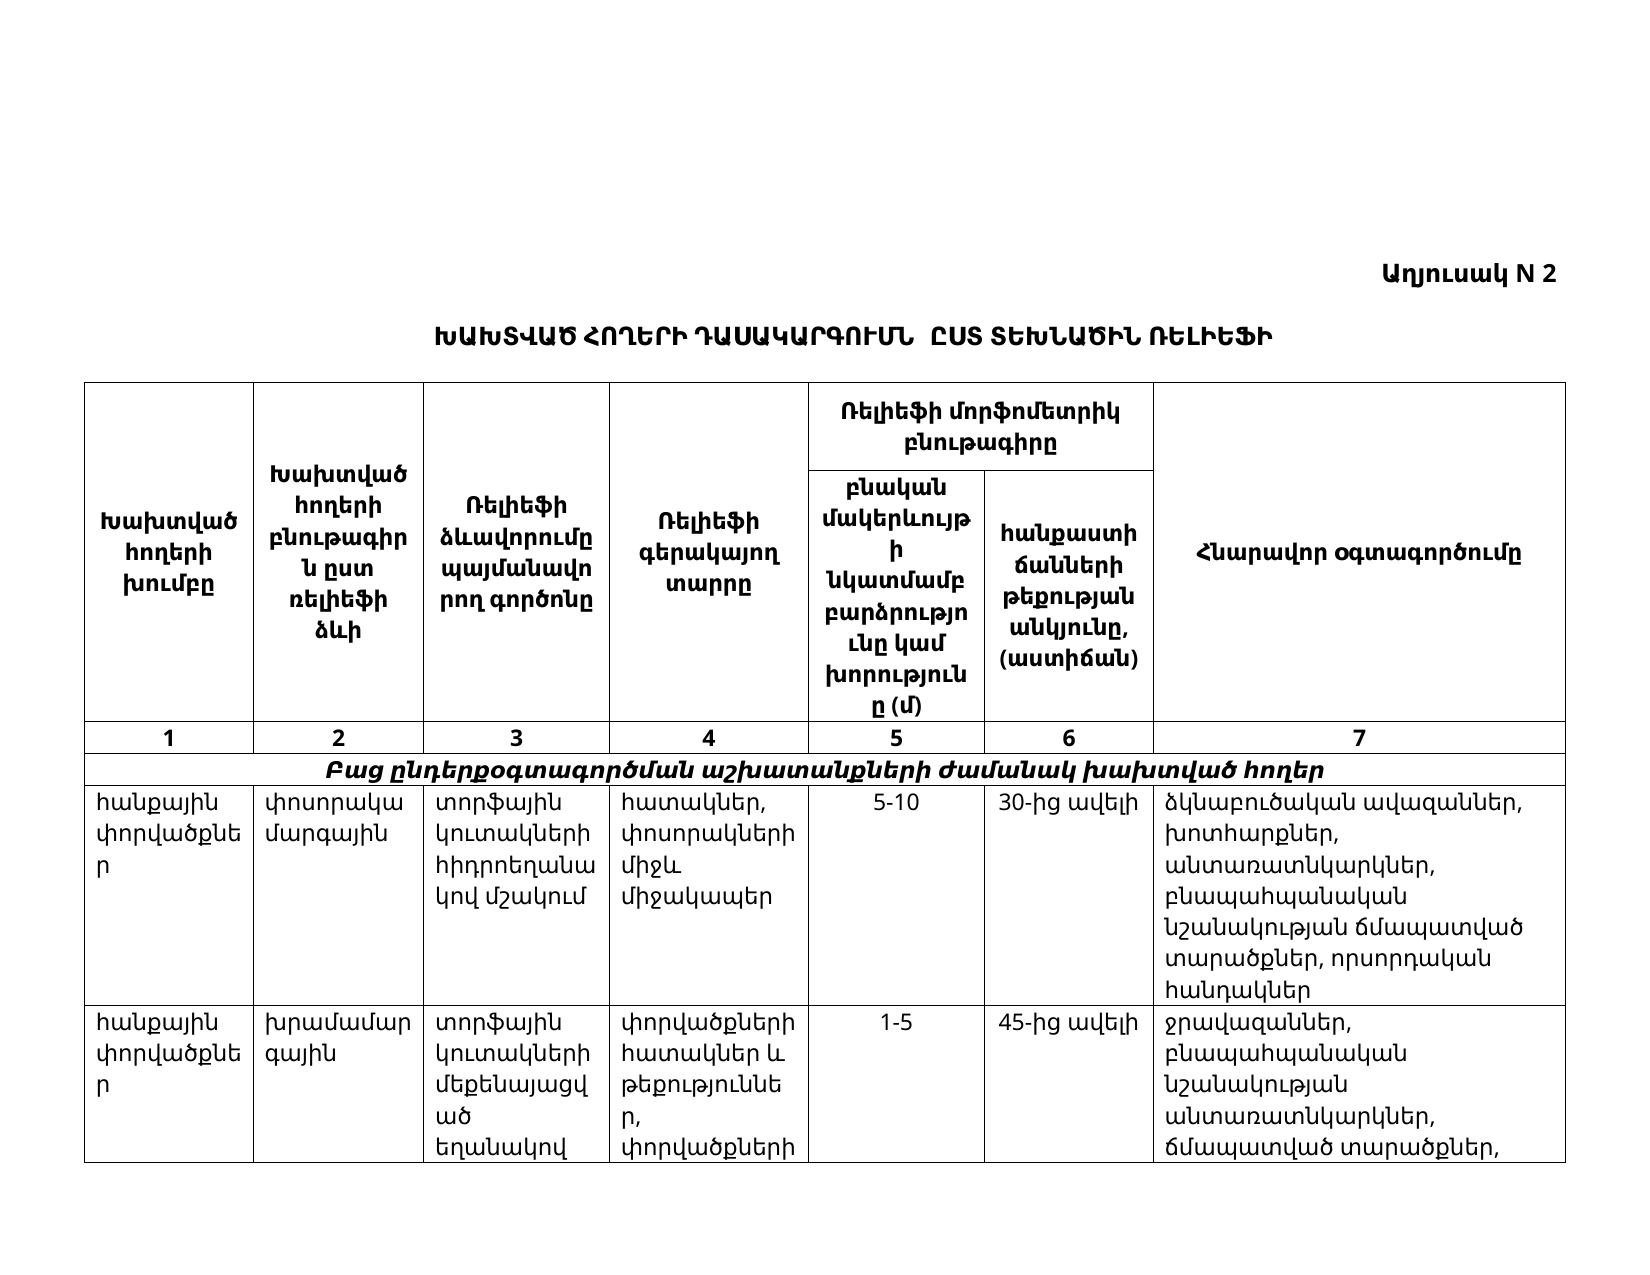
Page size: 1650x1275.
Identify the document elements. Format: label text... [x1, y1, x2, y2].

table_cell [610, 1006, 808, 1162]
table_cell 30-ից ավելի [985, 786, 1153, 1005]
table_header Խախտված հողերի բնութագիրն ըստ ռելիեֆի ձևի [254, 383, 423, 721]
table_cell տորֆային կուտակների հիդրոեղանակով մշակում [424, 786, 609, 1005]
table_cell 45-ից ավելի [985, 1006, 1153, 1162]
table_cell 5 [809, 722, 984, 753]
table_cell Բաց ընդերքօգտագործման աշխատանքների ժամանակ խախտված հողեր [85, 754, 1565, 785]
table_header Ռելիեֆի ձևավորումը պայմանավորող գործոնը [424, 383, 609, 721]
table_cell հանքային փորվածքներ [85, 786, 253, 1005]
table_cell բնական մակերևույթի նկատմամբ բարձրությունը կամ խորությունը (մ) [809, 471, 984, 721]
table_cell խրամամարգային [254, 1006, 423, 1162]
table_cell փոսորակամարգային [254, 786, 423, 1005]
table_cell ձկնաբուծական ավազաններ, խոտհարքներ, անտառատնկարկներ, բնապահպանական նշանակության ճմապատված տարածքներ, որսորդական հանդակներ [1154, 786, 1565, 1005]
text Աղյուսակ N 2 [150, 255, 1556, 289]
table_cell 4 [610, 722, 808, 753]
table_cell 3 [424, 722, 609, 753]
table_cell 7 [1154, 722, 1565, 753]
table_cell 2 [254, 722, 423, 753]
table_cell հանքաստիճանների թեքության անկյունը, (աստիճան) [985, 471, 1153, 721]
table_cell 1 [85, 722, 253, 753]
table_cell 1-5 [809, 1006, 984, 1162]
table_cell 6 [985, 722, 1153, 753]
table_header Ռելիեֆի գերակայող տարրը [610, 383, 808, 721]
text ԽԱԽՏՎԱԾ ՀՈՂԵՐԻ ԴԱՍԱԿԱՐԳՈՒՄՆ ԸՍՏ ՏԵԽՆԱԾԻՆ ՌԵԼԻԵՖԻ [150, 318, 1556, 353]
table_header Հնարավոր օգտագործումը [1154, 383, 1565, 721]
table_header Խախտված հողերի խումբը [85, 383, 253, 721]
table_header Ռելիեֆի մորֆոմետրիկ բնութագիրը [809, 383, 1153, 469]
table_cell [424, 1006, 609, 1162]
table_cell 5-10 [809, 786, 984, 1005]
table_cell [1154, 1006, 1565, 1162]
table_cell հանքային փորվածքներ [85, 1006, 253, 1162]
table_cell հատակներ, փոսորակների միջև միջակապեր [610, 786, 808, 1005]
